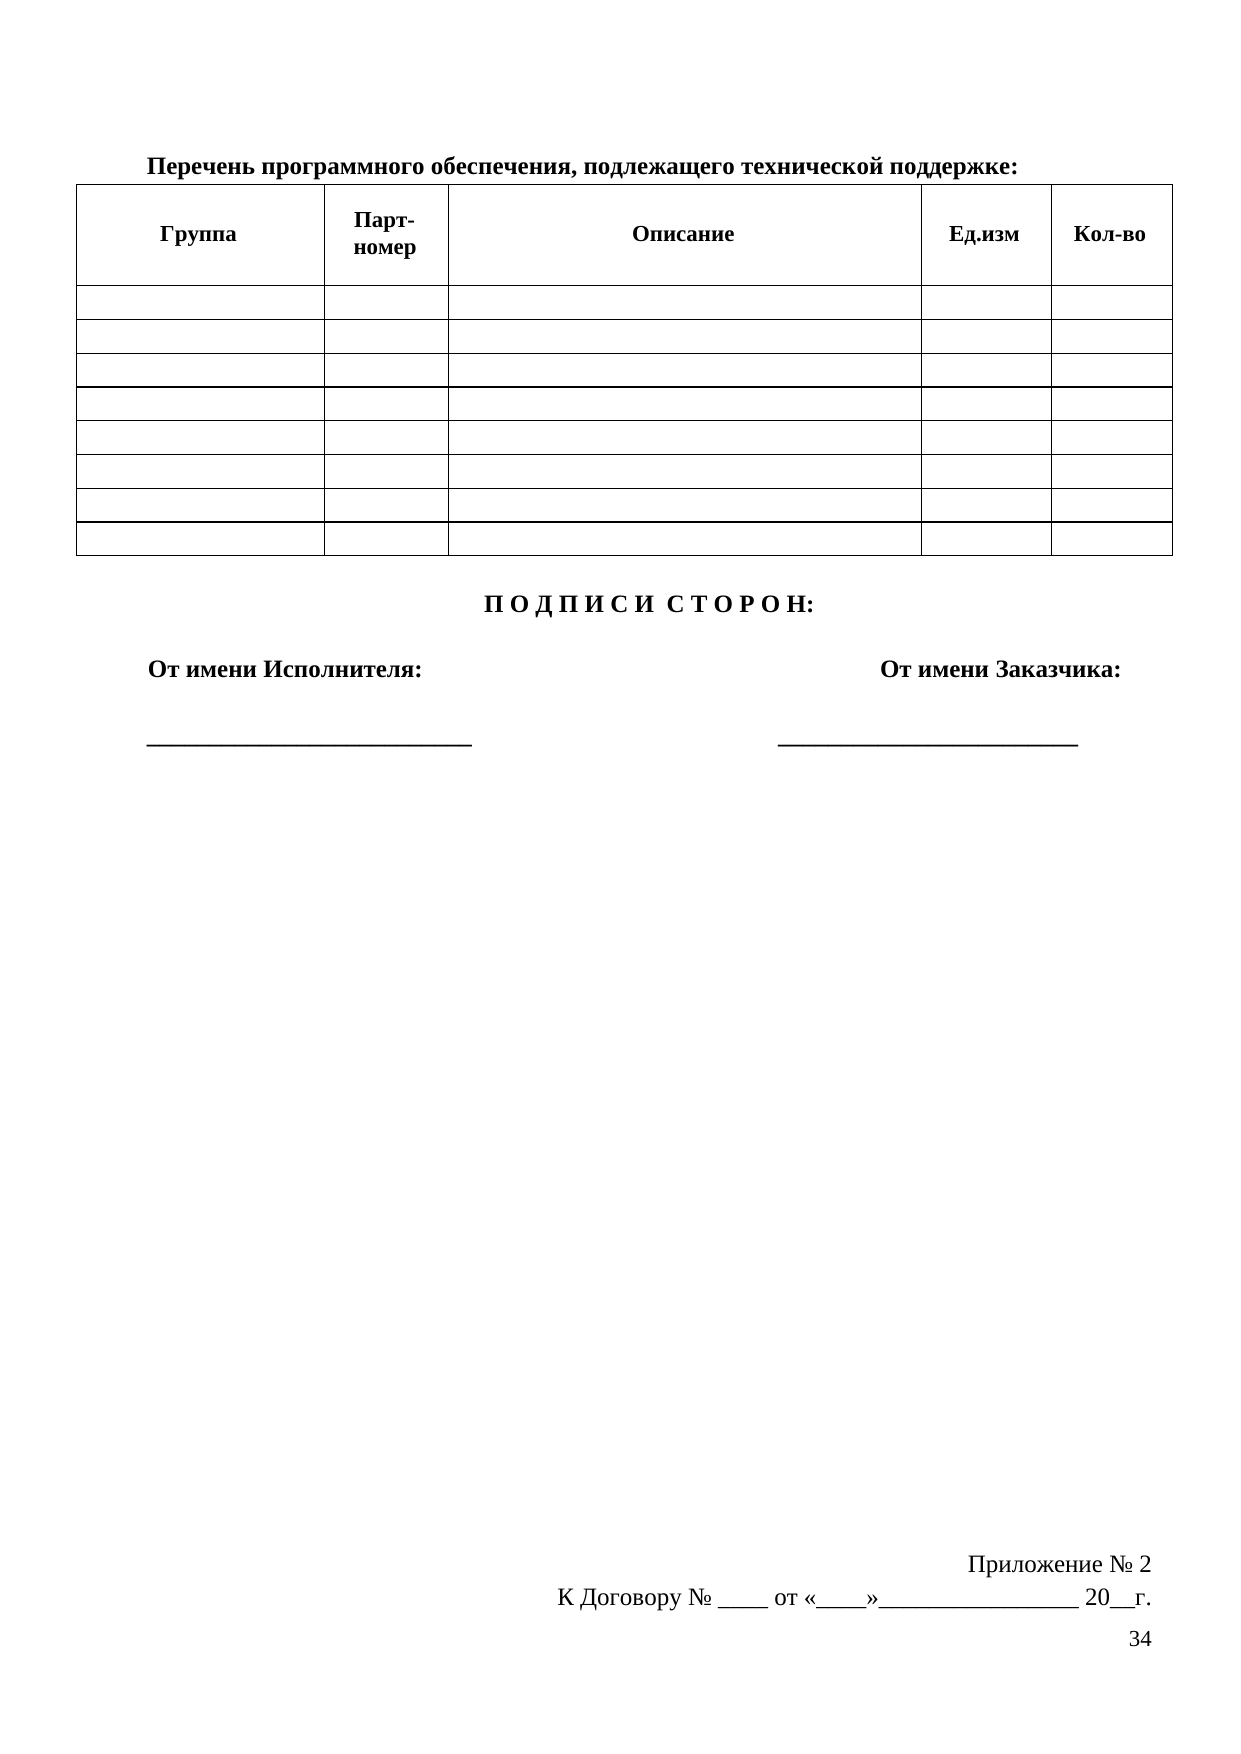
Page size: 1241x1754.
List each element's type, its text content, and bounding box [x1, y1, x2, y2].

table_cell [77, 455, 324, 488]
table_cell [77, 421, 324, 454]
table_cell [1052, 388, 1172, 420]
table_cell [922, 489, 1051, 521]
table_header Описание [449, 185, 921, 285]
table_cell [325, 354, 448, 386]
table_cell [325, 421, 448, 454]
table_cell [1052, 455, 1172, 488]
table_cell [922, 421, 1051, 454]
table_cell [77, 388, 324, 420]
text К Договору № ____ от «____»________________ 20__г. [147, 1582, 1152, 1611]
table_cell [1052, 354, 1172, 386]
table_header Группа [77, 185, 324, 285]
table_cell [77, 286, 324, 319]
table_cell [922, 320, 1051, 353]
table_cell [922, 388, 1051, 420]
table_cell [1052, 421, 1172, 454]
table_cell [449, 354, 921, 386]
table_cell [77, 489, 324, 521]
table_cell [77, 354, 324, 386]
table_header Парт-номер [325, 185, 448, 285]
table_cell [922, 523, 1051, 555]
text Приложение № 2 [147, 1549, 1152, 1578]
table_cell [1052, 286, 1172, 319]
table_cell [325, 320, 448, 353]
table_cell [922, 455, 1051, 488]
table_cell [1052, 489, 1172, 521]
text От имени Исполнителя: От имени Заказчика: [147, 654, 1138, 683]
table_cell [449, 286, 921, 319]
table_cell [449, 489, 921, 521]
table_cell [1052, 320, 1172, 353]
table_cell [449, 455, 921, 488]
table_cell [325, 388, 448, 420]
table_header Ед.изм [922, 185, 1051, 285]
table_cell [325, 489, 448, 521]
table_cell [922, 286, 1051, 319]
table_cell [922, 354, 1051, 386]
table_cell [449, 523, 921, 555]
table_cell [77, 523, 324, 555]
table_cell [1052, 523, 1172, 555]
table_cell [77, 320, 324, 353]
text __________________________ ________________________ [147, 720, 1152, 748]
table_header Кол-во [1052, 185, 1172, 285]
table_cell [449, 320, 921, 353]
table_cell [449, 388, 921, 420]
text Перечень программного обеспечения, подлежащего технической поддержке: [147, 151, 1152, 179]
text П О Д П И С И С Т О Р О Н: [147, 589, 1152, 618]
table_cell [325, 455, 448, 488]
table_cell [325, 523, 448, 555]
table_cell [449, 421, 921, 454]
table_cell [325, 286, 448, 319]
